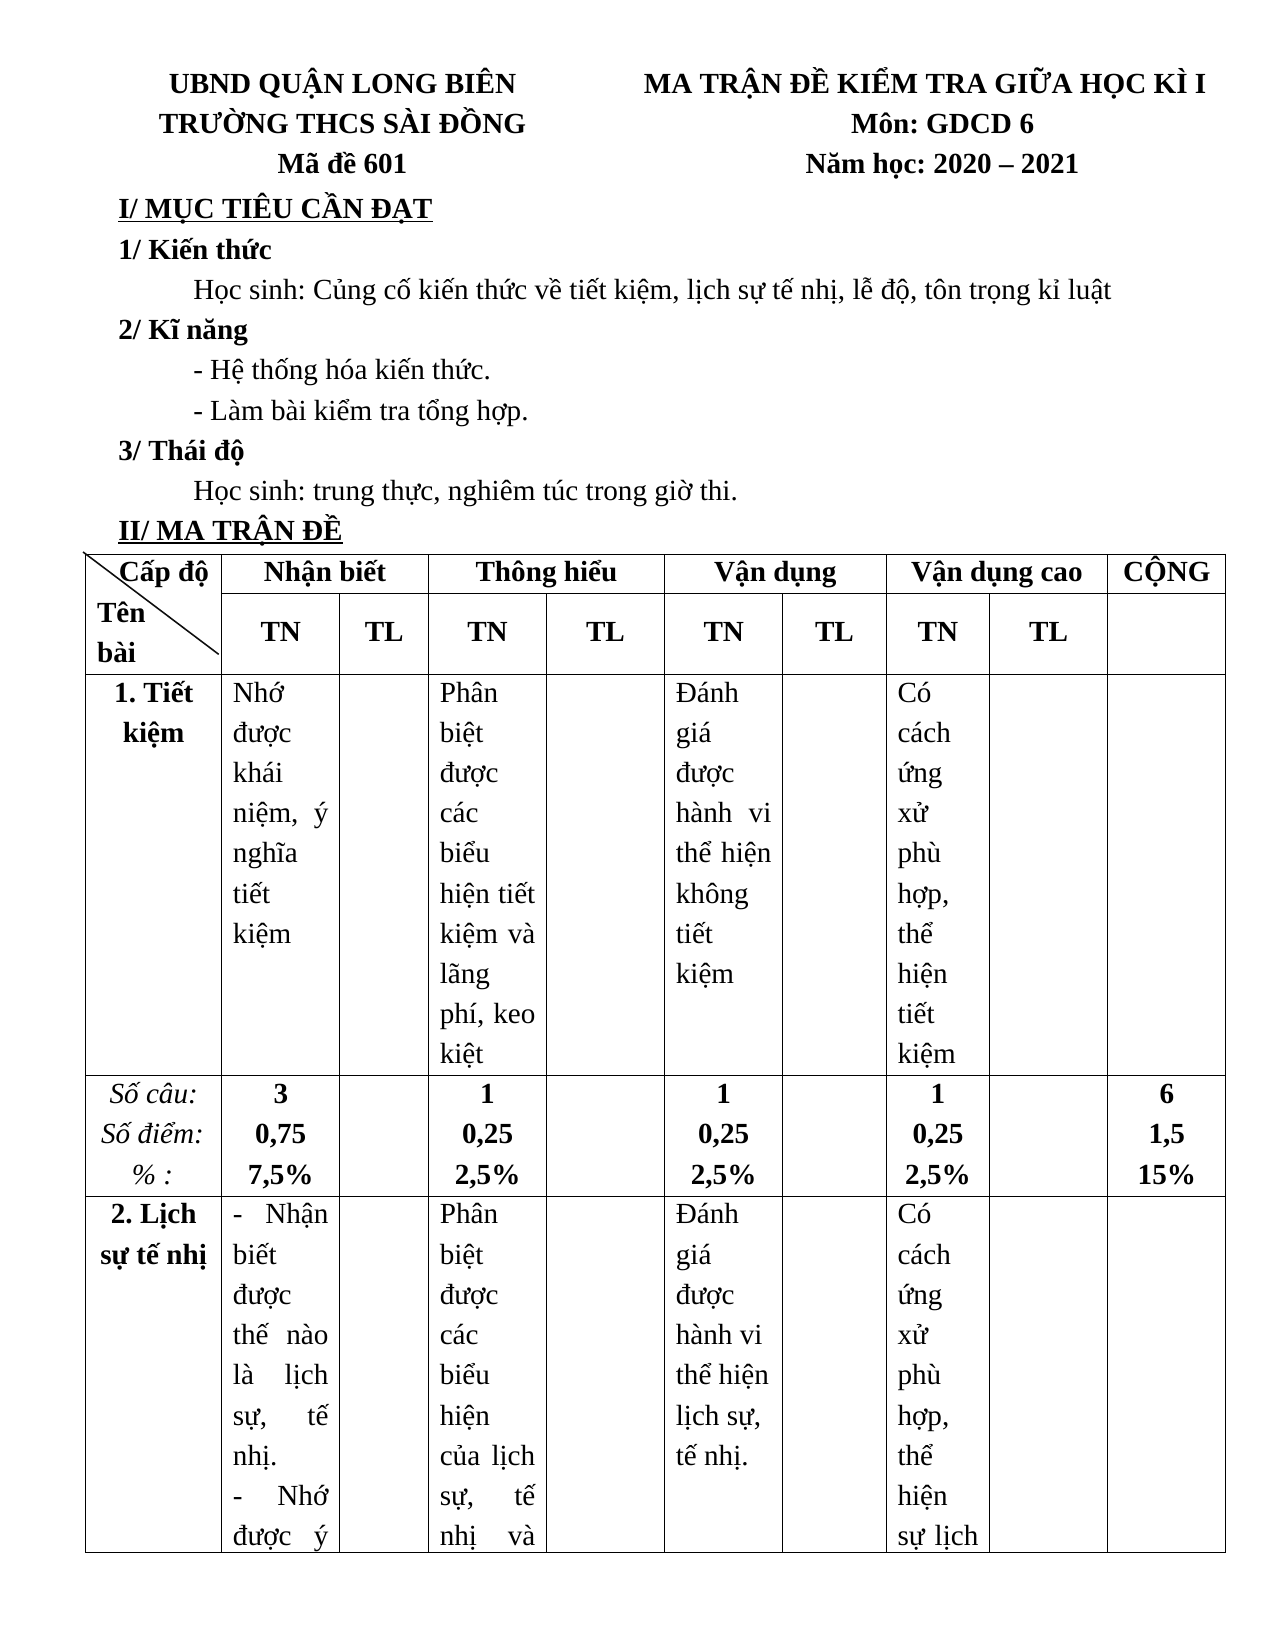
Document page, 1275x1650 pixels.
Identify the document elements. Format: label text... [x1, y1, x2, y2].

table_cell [887, 1197, 989, 1552]
table_cell [1108, 1197, 1225, 1552]
text - Hệ thống hóa kiến thức. [118, 352, 1186, 386]
table_cell 1 0,25 2,5% [429, 1076, 546, 1196]
table_cell 1 0,25 2,5% [665, 1076, 782, 1196]
table_header Nhận biết [222, 555, 428, 593]
table_cell [783, 1076, 886, 1196]
table_header MA TRẬN ĐỀ KIỂM TRA GIỮA HỌC KÌ I Môn: GDCD 6 Năm học: 2020 – 2021 [632, 66, 1252, 185]
table_cell 1 0,25 2,5% [887, 1076, 989, 1196]
table_cell Số câu: Số điểm: % : [86, 1076, 221, 1196]
table_cell [340, 1076, 428, 1196]
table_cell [429, 1197, 546, 1552]
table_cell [222, 1197, 339, 1552]
table_cell Có cách ứng xử phù hợp, thể hiện tiết kiệm [887, 675, 989, 1075]
table_cell [340, 1197, 428, 1552]
table_cell 2. Lịch sự tế nhị [86, 1197, 221, 1552]
text I/ MỤC TIÊU CẦN ĐẠT [118, 185, 1186, 225]
table_cell TN [887, 594, 989, 674]
text - Làm bài kiểm tra tổng hợp. [118, 393, 1186, 426]
table_cell [990, 1076, 1107, 1196]
table_cell [340, 675, 428, 1075]
table_cell Nhớ được khái niệm, ý nghĩa tiết kiệm [222, 675, 339, 1075]
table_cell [665, 1197, 782, 1552]
table_cell TL [783, 594, 886, 674]
table_header Thông hiểu [429, 555, 664, 593]
table_cell TN [429, 594, 546, 674]
table_cell 1. Tiết kiệm [86, 675, 221, 1075]
table_header Vận dụng cao [887, 555, 1107, 593]
table_cell TN [222, 594, 339, 674]
text II/ MA TRẬN ĐỀ [118, 513, 1186, 547]
table_cell Phân biệt được các biểu hiện tiết kiệm và lãng phí, keo kiệt [429, 675, 546, 1075]
table_cell [1108, 675, 1225, 1075]
table_cell [990, 1197, 1107, 1552]
table_cell Đánh giá được hành vi thể hiện không tiết kiệm [665, 675, 782, 1075]
table_cell [783, 675, 886, 1075]
table_header CỘNG [1108, 555, 1225, 593]
table_cell [547, 1197, 664, 1552]
table_cell TN [665, 594, 782, 674]
table_cell [783, 1197, 886, 1552]
text 2/ Kĩ năng [118, 312, 1186, 346]
table_cell 3 0,75 7,5% [222, 1076, 339, 1196]
table_cell 6 1,5 15% [1108, 1076, 1225, 1196]
text Học sinh: trung thực, nghiêm túc trong giờ thi. [118, 473, 1186, 507]
table_cell [547, 1076, 664, 1196]
table_cell TL [547, 594, 664, 674]
table_cell [1108, 594, 1225, 674]
table_header UBND QUẬN LONG BIÊN TRƯỜNG THCS SÀI ĐỒNG Mã đề 601 [52, 66, 632, 185]
text Học sinh: Củng cố kiến thức về tiết kiệm, lịch sự tế nhị, lễ độ, tôn trọng kỉ luật [118, 272, 1186, 306]
text 1/ Kiến thức [118, 232, 1186, 265]
table_cell [990, 675, 1107, 1075]
table_cell TL [990, 594, 1107, 674]
table_header Vận dụng [665, 555, 886, 593]
table_header Cấp độ Tên bài [86, 555, 221, 674]
table_cell TL [340, 594, 428, 674]
table_cell [547, 675, 664, 1075]
text 3/ Thái độ [118, 433, 1186, 466]
